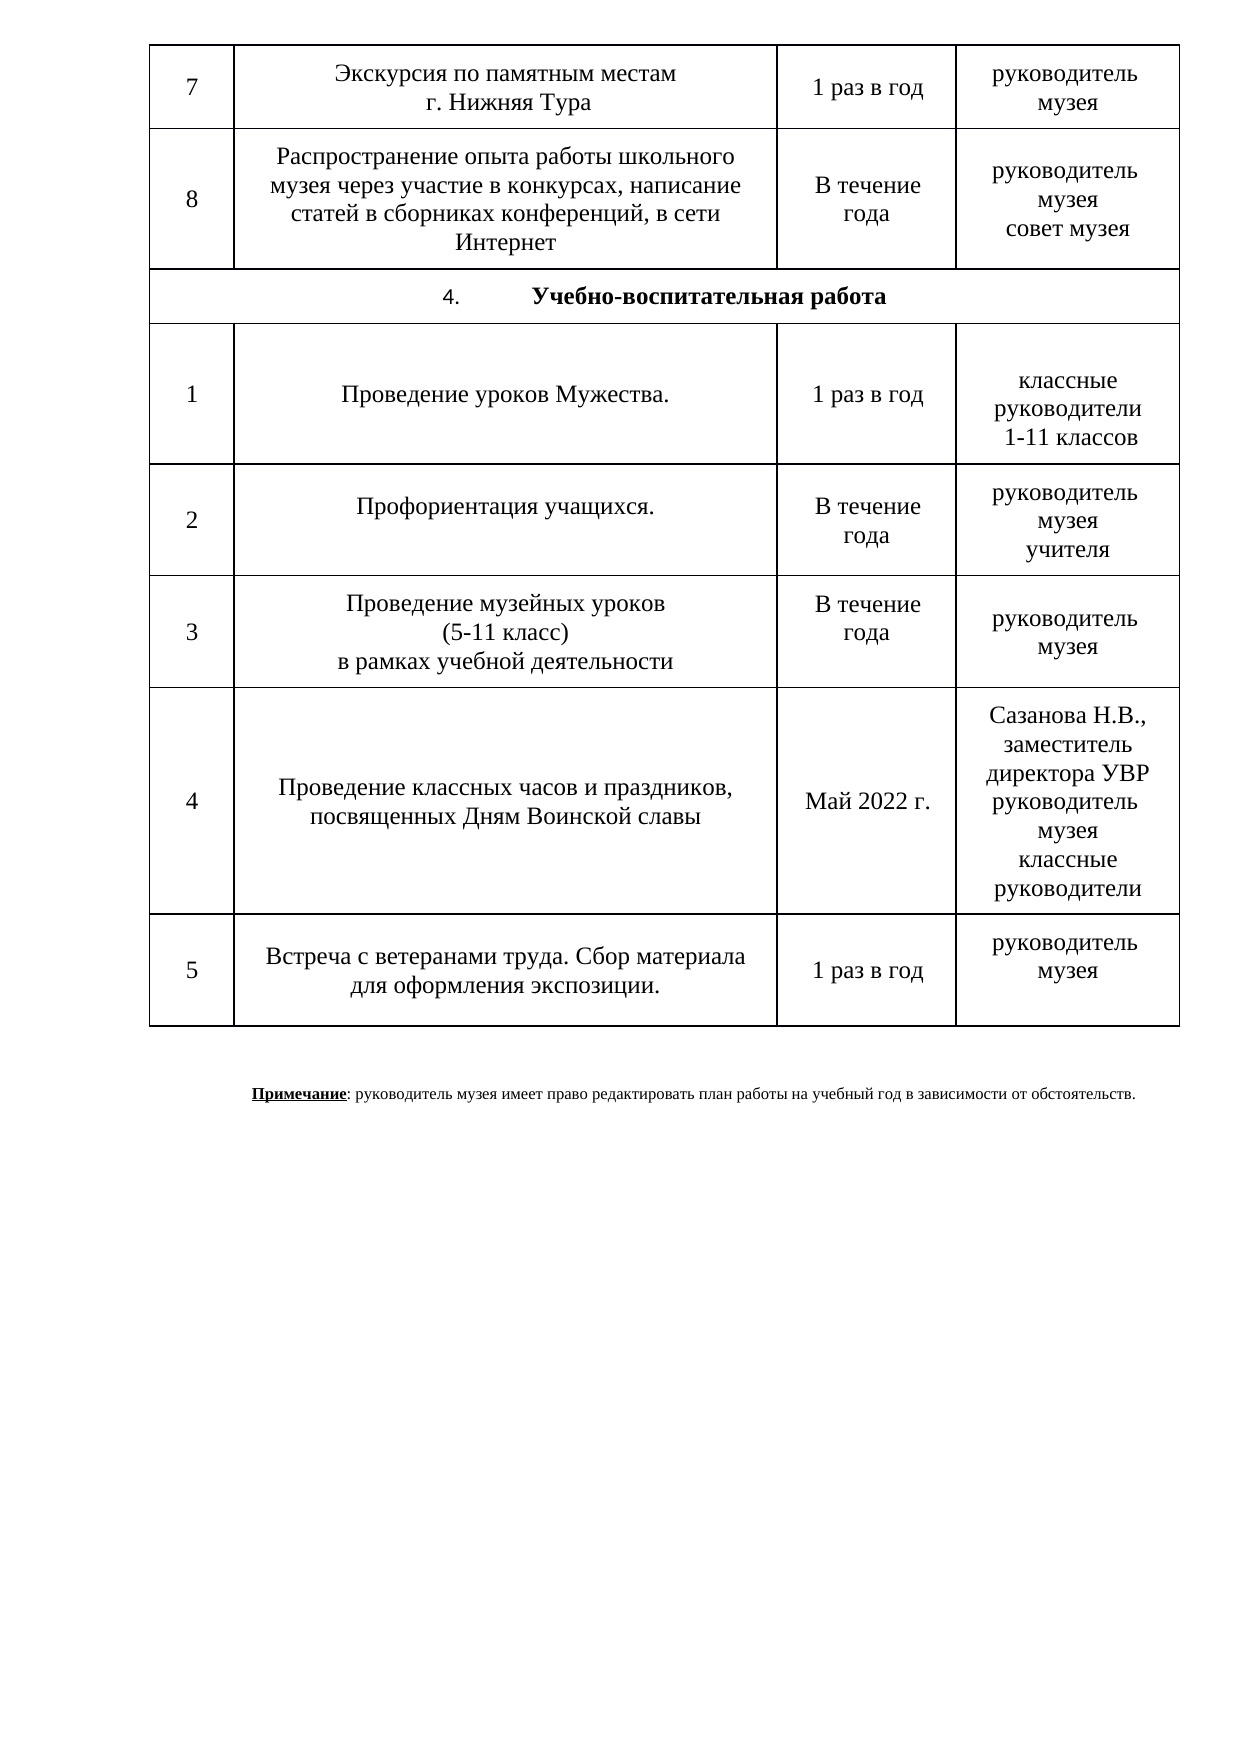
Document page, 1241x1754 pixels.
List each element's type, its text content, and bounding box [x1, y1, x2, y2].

table_cell классные руководители 1-11 классов [957, 324, 1179, 463]
table_cell Май 2022 г. [778, 688, 955, 913]
table_cell Встреча с ветеранами труда. Сбор материала для оформления экспозиции. [235, 915, 776, 1025]
table_cell Проведение классных часов и праздников, посвященных Дням Воинской славы [235, 688, 776, 913]
table_cell 1 [150, 324, 233, 463]
table_cell руководитель музея [957, 915, 1179, 1025]
table_cell Экскурсия по памятным местам г. Нижняя Тура [235, 46, 776, 127]
table_cell руководитель музея [957, 576, 1179, 687]
table_cell 2 [150, 465, 233, 575]
table_cell Профориентация учащихся. [235, 465, 776, 575]
text Примечание: руководитель музея имеет право редактировать план работы на учебный год в зависимости от обстоятельств. [177, 1083, 1152, 1103]
table_cell В течение года [778, 576, 955, 687]
table_cell руководитель музея [957, 46, 1179, 127]
table_cell 3 [150, 576, 233, 687]
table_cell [957, 129, 1179, 268]
table_cell 1 раз в год [778, 915, 955, 1025]
table_cell Распространение опыта работы школьного музея через участие в конкурсах, написание статей в сборниках конференций, в сети Интернет [235, 129, 776, 268]
table_cell Проведение музейных уроков (5-11 класс) в рамках учебной деятельности [235, 576, 776, 687]
table_cell Проведение уроков Мужества. [235, 324, 776, 463]
table_cell руководитель музея учителя [957, 465, 1179, 575]
table_cell Сазанова Н.В., заместитель директора УВР руководитель музея классные руководители [957, 688, 1179, 913]
table_cell В течение года [778, 129, 955, 268]
table_cell 1 раз в год [778, 324, 955, 463]
table_cell 8 [150, 129, 233, 268]
table_cell 4 [150, 688, 233, 913]
table_cell В течение года [778, 465, 955, 575]
table_cell 5 [150, 915, 233, 1025]
table_cell 1 раз в год [778, 46, 955, 127]
table_cell 7 [150, 46, 233, 127]
table_cell Учебно-воспитательная работа [150, 270, 1179, 322]
